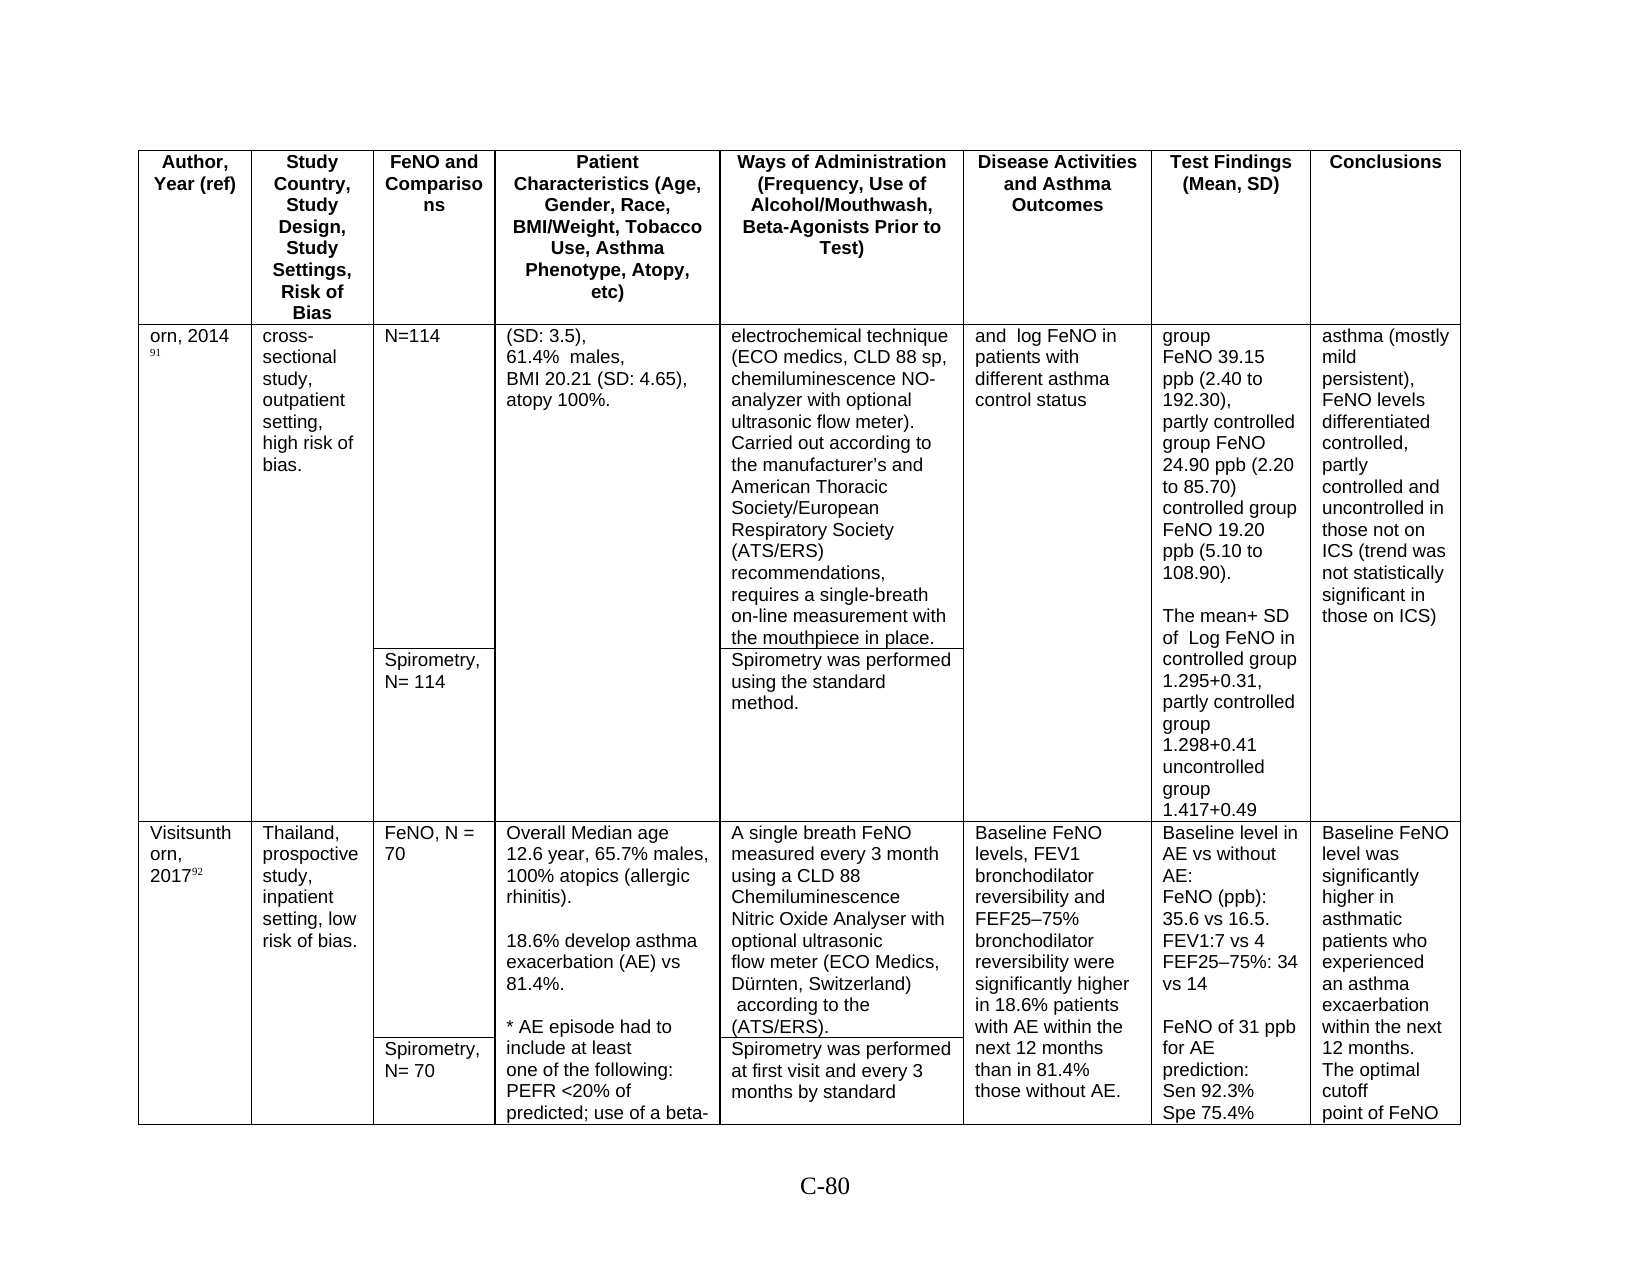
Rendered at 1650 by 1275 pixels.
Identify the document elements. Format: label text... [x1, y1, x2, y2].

table_cell Baseline FeNO level was significantly higher in asthmatic patients who experienced an asthma excaerbation within the next 12 months. The optimal cutoff point of FeNO level for the prediction of an AE is 31 ppb. [1311, 822, 1460, 1123]
table_header Study Country, Study Design, Study Settings, Risk of Bias [252, 151, 373, 323]
table_cell FeNO, N=114 [374, 325, 494, 648]
table_header Test Findings (Mean, SD) [1152, 151, 1310, 323]
table_cell Visitsunthorn, 201792 [139, 822, 251, 1123]
table_cell Baseline FeNO levels, FEV1 bronchodilator reversibility and FEF25–75% bronchodilator reversibility were significantly higher in 18.6% patients with AE within the next 12 months than in 81.4% those without AE. FeNO of 31 ppb provided optimal sensitivity and specificity for AE prediction than FEV1 reversibility and FEF25–75%. [964, 822, 1151, 1123]
table_cell Thailand, prospoctive study, inpatient setting, low risk of bias. [252, 822, 373, 1123]
table_header Conclusions [1311, 151, 1460, 323]
table_header Ways of Administration (Frequency, Use of Alcohol/Mouthwash, Beta-Agonists Prior to Test) [721, 151, 963, 323]
table_cell Overall Median age 12.6 year, 65.7% males, 100% atopics (allergic rhinitis). 18.6% develop asthma exacerbation (AE) vs 81.4%. * AE episode had to include at least one of the following: PEFR <20% of predicted; use of a beta-2 agonist for ≥2 days; use of systemic corticosteroids or an increase from a stable maintenance dose for ≥ 3 days; hospitalization or emergency-room visit that necessitated administration of systemic corticosteroids. [496, 822, 719, 1123]
table_cell Thailand, cross-sectional study, outpatient setting, high risk of bias. [252, 325, 373, 821]
table_header FeNO and Comparisons [374, 151, 494, 323]
table_cell FeNO, N = 70 [374, 822, 494, 1037]
table_cell The FeNO levels and log FeNO in patients with different asthma control status [964, 325, 1151, 821]
table_header Author, Year (ref) [139, 151, 251, 323]
table_header Patient Characteristics (Age, Gender, Race, BMI/Weight, Tobacco Use, Asthma Phenotype, Atopy, etc) [496, 151, 719, 323]
table_cell Spirometry, N= 114 [374, 649, 494, 821]
table_cell Baseline level in AE vs without AE: FeNO (ppb): 35.6 vs 16.5. FEV1:7 vs 4 FEF25–75%: 34 vs 14 FeNO of 31 ppb for AE prediction: Sen 92.3% Spe 75.4% PPV 46.2% NPV 97.7% [1152, 822, 1310, 1123]
table_cell Spirometry, N= 70 [374, 1038, 494, 1123]
table_cell Visitsunthorn, 2014 91 [139, 325, 251, 821]
table_cell Spirometry was performed using the standard method. [721, 649, 963, 821]
table_cell A single breath FeNO measured every 3 month using a CLD 88 Chemiluminescence Nitric Oxide Analyser with optional ultrasonic flow meter (ECO Medics, Dürnten, Switzerland) according to the (ATS/ERS). [721, 822, 963, 1037]
table_header Disease Activities and Asthma Outcomes [964, 151, 1151, 323]
table_cell Mean age 12.3 years (SD: 3.5), 61.4% males, BMI 20.21 (SD: 4.65), atopy 100%. [496, 325, 719, 821]
